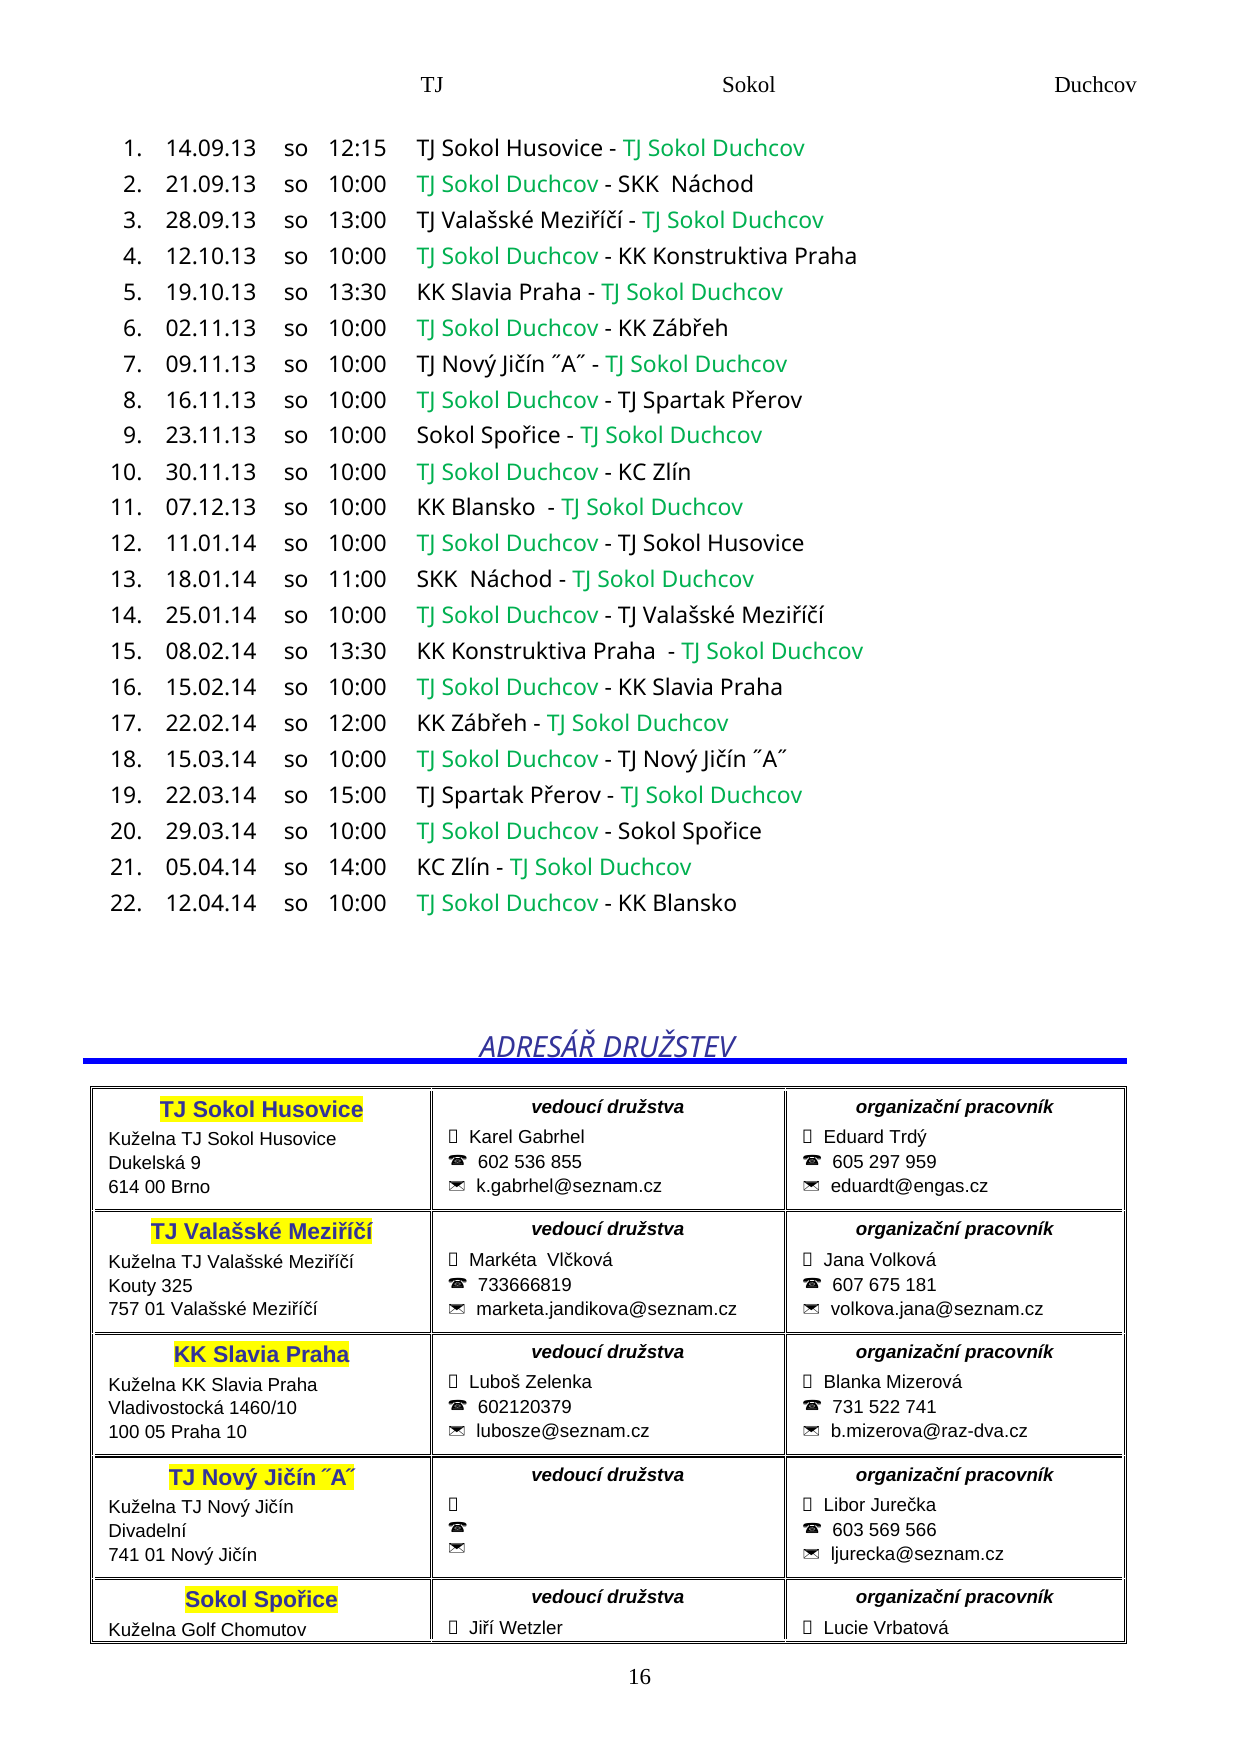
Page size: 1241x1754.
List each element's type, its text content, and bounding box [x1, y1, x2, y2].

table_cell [431, 1577, 786, 1641]
table_cell TJ Nový Jičín ˝A˝ Kuželna TJ Nový Jičín Divadelní 741 01 Nový Jičín [92, 1454, 431, 1577]
table_cell organizační pracovník 👤 Libor Jurečka 603 569 566 ljurecka@seznam.cz [786, 1454, 1125, 1577]
text TJ Sokol Duchcov [106, 72, 1137, 128]
table_cell vedoucí družstva 👤 Luboš Zelenka 602120379 lubosze@seznam.cz [433, 1335, 784, 1454]
table_cell TJ Valašské Meziříčí Kuželna TJ Valašské Meziříčí Kouty 325 757 01 Valašské Meziříčí [92, 1209, 431, 1332]
text 4. 12.10.13 so 10:00 TJ Sokol Duchcov - KK Konstruktiva Praha [106, 240, 1137, 271]
text 5. 19.10.13 so 13:30 KK Slavia Praha - TJ Sokol Duchcov [106, 276, 1137, 307]
text 6. 02.11.13 so 10:00 TJ Sokol Duchcov - KK Zábřeh [106, 312, 1137, 343]
table_cell organizační pracovník 👤 Jana Volková 607 675 181 volkova.jana@seznam.cz [786, 1209, 1125, 1332]
text 16. 15.02.14 so 10:00 TJ Sokol Duchcov - KK Slavia Praha [106, 671, 1137, 702]
text 12. 11.01.14 so 10:00 TJ Sokol Duchcov - TJ Sokol Husovice [106, 527, 1137, 558]
text 15. 08.02.14 so 13:30 KK Konstruktiva Praha - TJ Sokol Duchcov [106, 635, 1137, 666]
text 19. 22.03.14 so 15:00 TJ Spartak Přerov - TJ Sokol Duchcov [106, 779, 1137, 810]
table_cell vedoucí družstva 👤 [433, 1458, 784, 1577]
text 22. 12.04.14 so 10:00 TJ Sokol Duchcov - KK Blansko [106, 887, 1137, 918]
text ADRESÁŘ DRUŽSTEV [106, 1027, 1137, 1066]
table_cell KK Slavia Praha Kuželna KK Slavia Praha Vladivostocká 1460/10 100 05 Praha 10 [93, 1332, 430, 1454]
text 9. 23.11.13 so 10:00 Sokol Spořice - TJ Sokol Duchcov [106, 419, 1137, 451]
table_header organizační pracovník 👤 Eduard Trdý 605 297 959 eduardt@engas.cz [786, 1089, 1124, 1209]
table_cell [786, 1577, 1125, 1641]
text 20. 29.03.14 so 10:00 TJ Sokol Duchcov - Sokol Spořice [106, 815, 1137, 846]
text 1. 14.09.13 so 12:15 TJ Sokol Husovice - TJ Sokol Duchcov [106, 132, 1137, 163]
text 10. 30.11.13 so 10:00 TJ Sokol Duchcov - KC Zlín [106, 455, 1137, 487]
text 21. 05.04.14 so 14:00 KC Zlín - TJ Sokol Duchcov [106, 851, 1137, 882]
text 14. 25.01.14 so 10:00 TJ Sokol Duchcov - TJ Valašské Meziříčí [106, 599, 1137, 630]
table_cell organizační pracovník 👤 Blanka Mizerová 731 522 741 b.mizerova@raz-dva.cz [787, 1332, 1124, 1454]
text 8. 16.11.13 so 10:00 TJ Sokol Duchcov - TJ Spartak Přerov [106, 383, 1137, 415]
text 3. 28.09.13 so 13:00 TJ Valašské Meziříčí - TJ Sokol Duchcov [106, 204, 1137, 235]
table_header vedoucí družstva 👤 Karel Gabrhel 602 536 855 k.gabrhel@seznam.cz [431, 1087, 786, 1209]
text 2. 21.09.13 so 10:00 TJ Sokol Duchcov - SKK Náchod [106, 168, 1137, 199]
text 17. 22.02.14 so 12:00 KK Zábřeh - TJ Sokol Duchcov [106, 707, 1137, 738]
text 7. 09.11.13 so 10:00 TJ Nový Jičín ˝A˝ - TJ Sokol Duchcov [106, 348, 1137, 379]
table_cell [92, 1577, 431, 1641]
table_header TJ Sokol Husovice Kuželna TJ Sokol Husovice Dukelská 9 614 00 Brno [93, 1089, 431, 1209]
text 18. 15.03.14 so 10:00 TJ Sokol Duchcov - TJ Nový Jičín ˝A˝ [106, 743, 1137, 774]
table_cell vedoucí družstva 👤 Markéta Vlčková 733666819 marketa.jandikova@seznam.cz [433, 1212, 784, 1332]
text 11. 07.12.13 so 10:00 KK Blansko - TJ Sokol Duchcov [106, 491, 1137, 523]
text 13. 18.01.14 so 11:00 SKK Náchod - TJ Sokol Duchcov [106, 563, 1137, 594]
